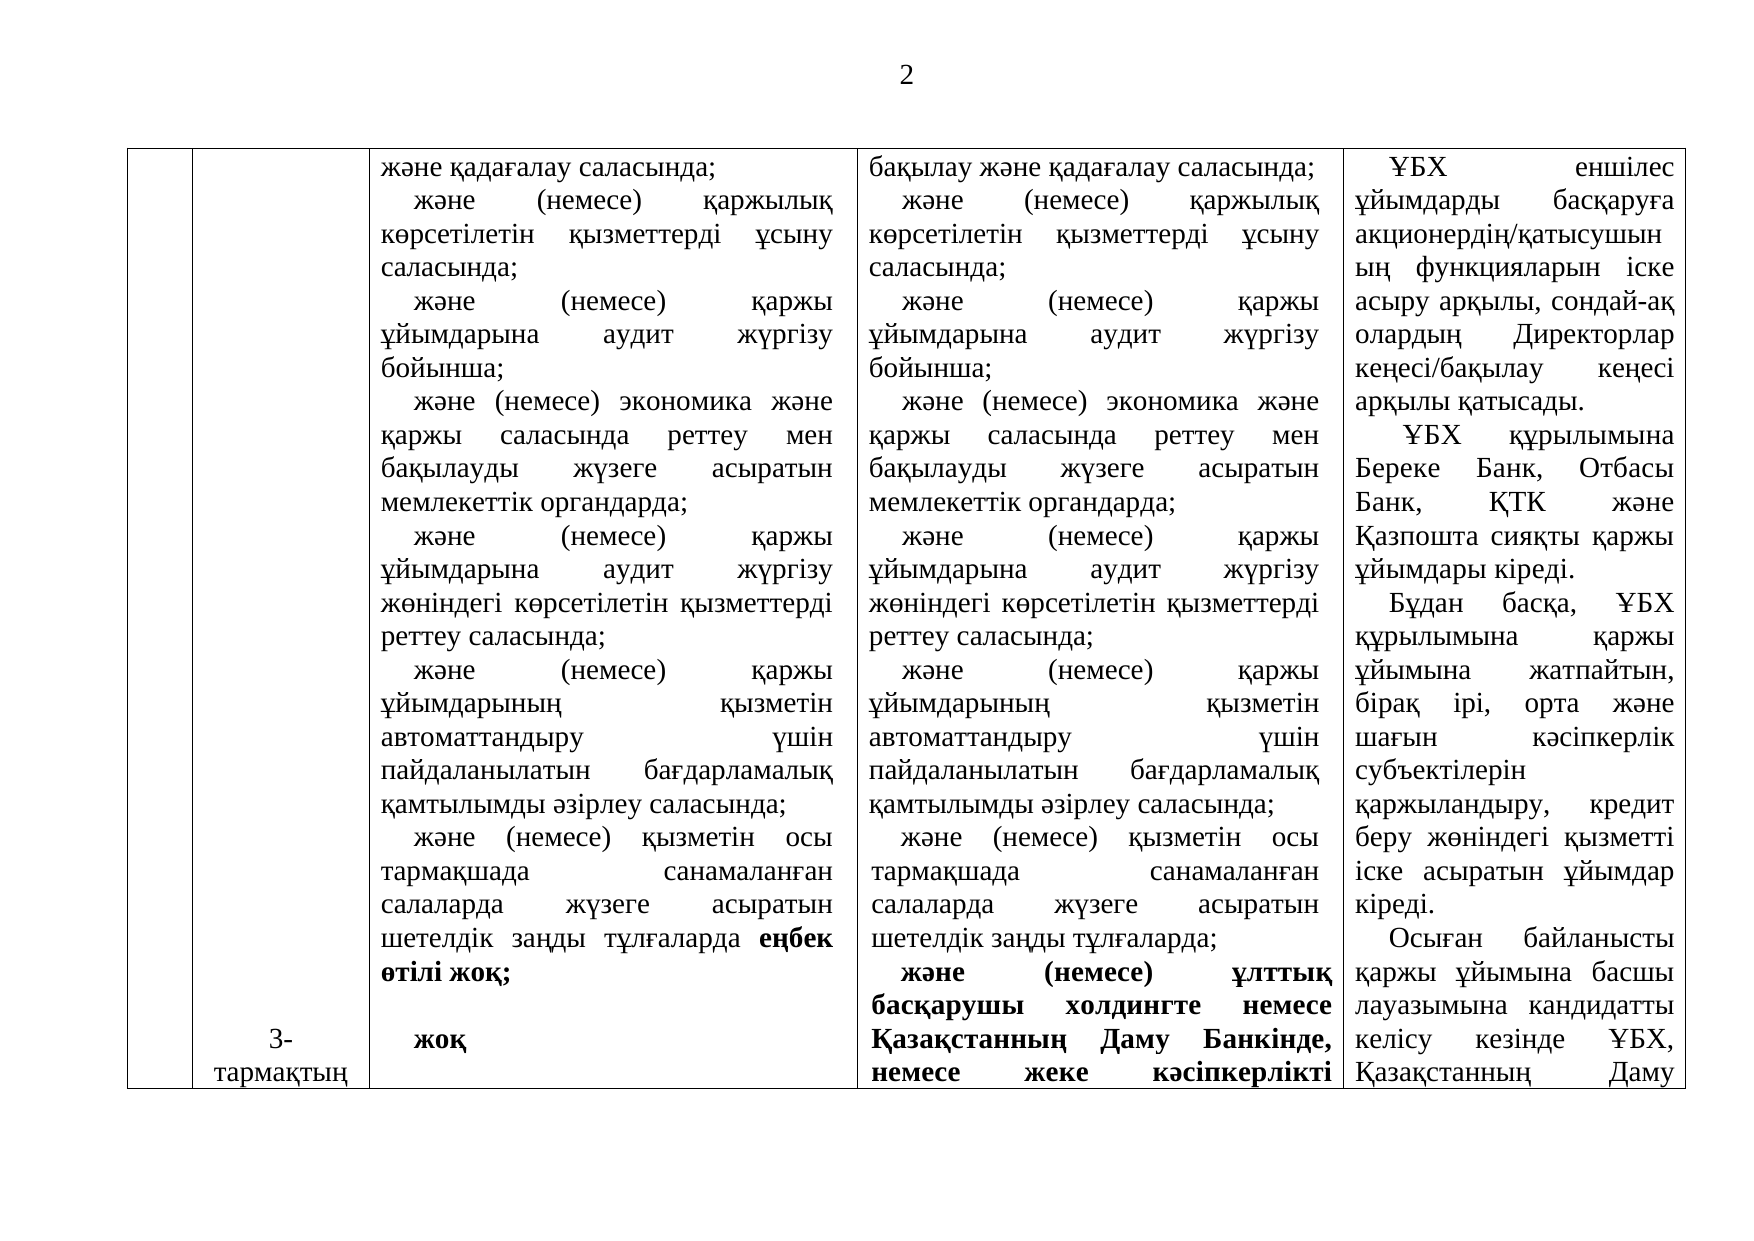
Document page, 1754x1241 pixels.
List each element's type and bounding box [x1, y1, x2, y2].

table_cell [1344, 149, 1685, 1088]
table_cell [858, 149, 1343, 1088]
table_cell [193, 149, 369, 1088]
table_cell [370, 149, 857, 1088]
table_cell [128, 149, 192, 1088]
